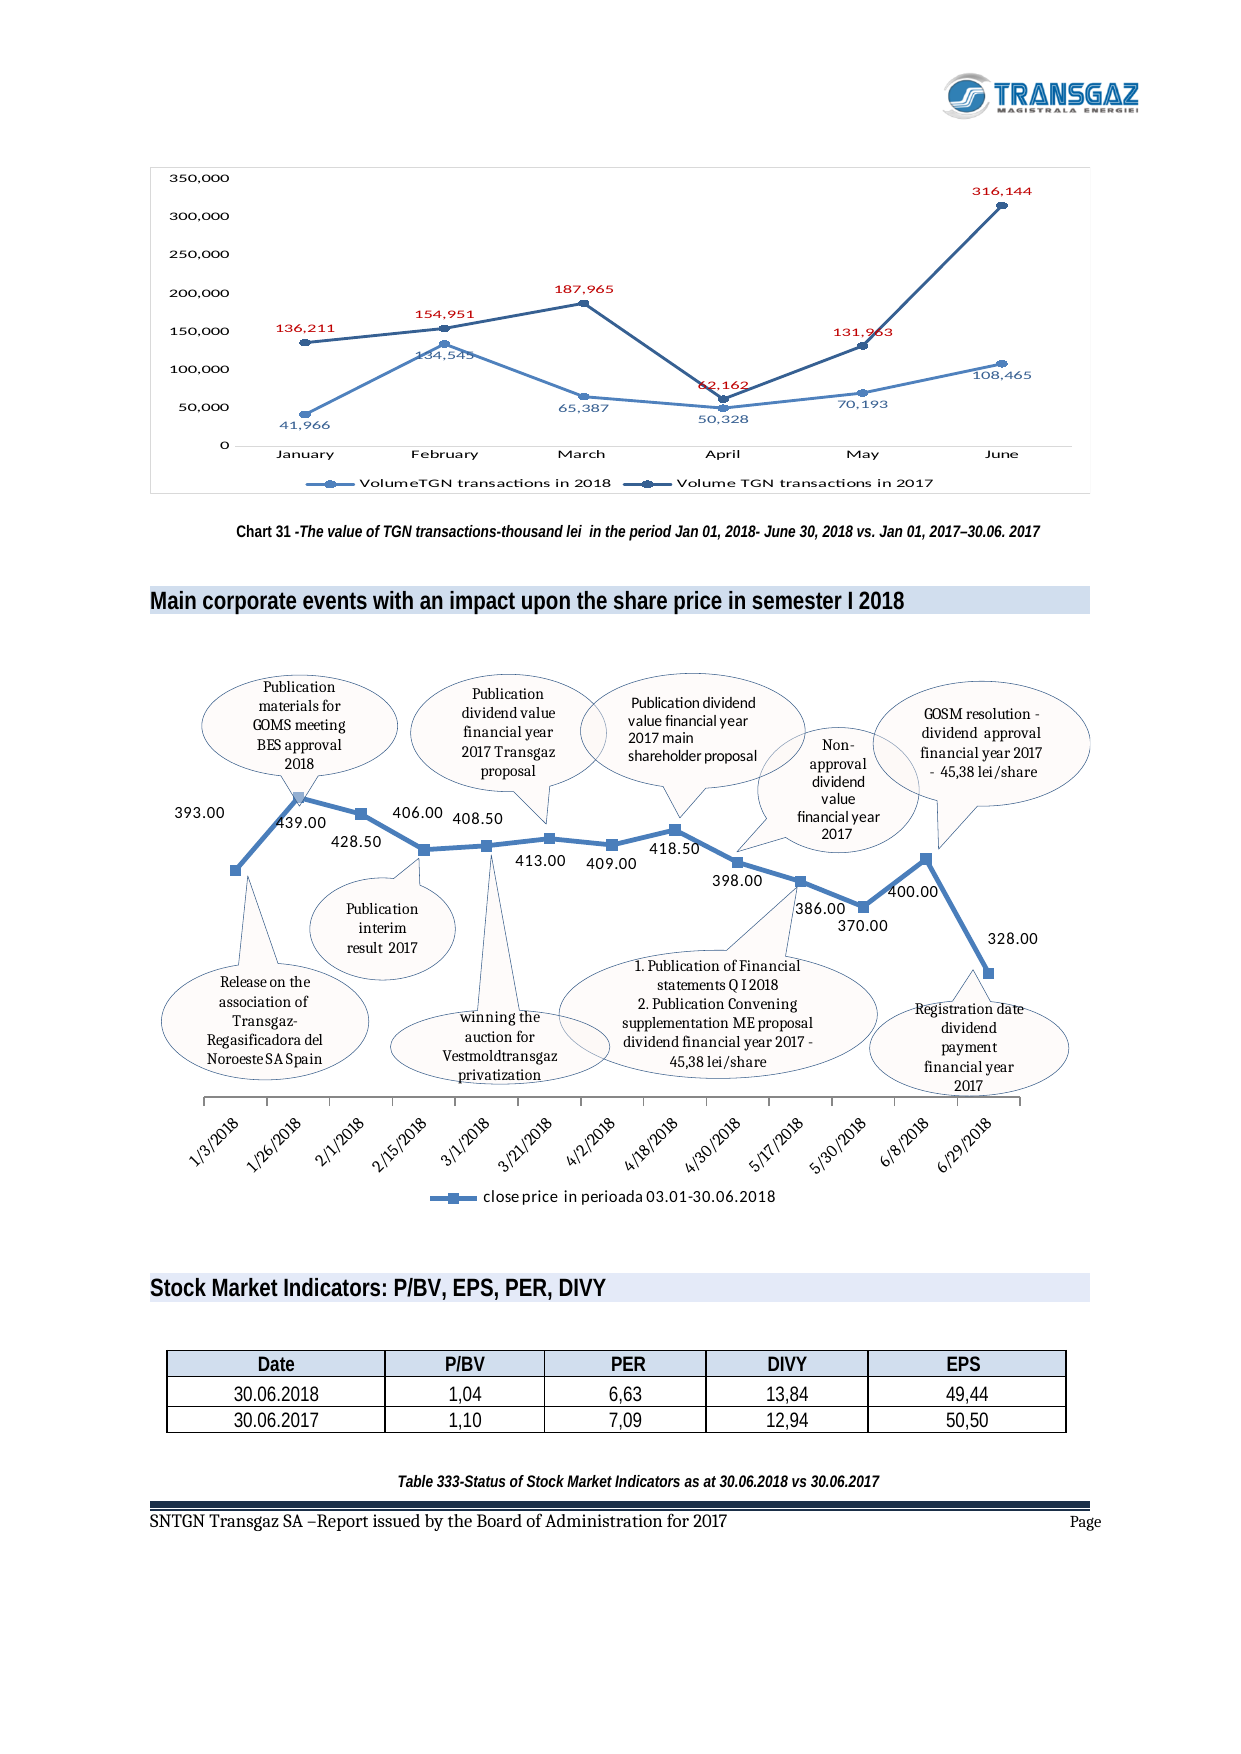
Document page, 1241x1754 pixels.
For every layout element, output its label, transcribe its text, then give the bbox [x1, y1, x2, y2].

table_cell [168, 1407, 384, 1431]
text Stock Market Indicators: P/BV, EPS, PER, DIVY [150, 1273, 1090, 1302]
text Chart 31 -The value of TGN transactions-thousand lei in the period Jan 01, 2018- June 30, 2018 vs. Jan 01, 2017–30.06. 2017 [150, 522, 1090, 541]
picture [940, 60, 1142, 137]
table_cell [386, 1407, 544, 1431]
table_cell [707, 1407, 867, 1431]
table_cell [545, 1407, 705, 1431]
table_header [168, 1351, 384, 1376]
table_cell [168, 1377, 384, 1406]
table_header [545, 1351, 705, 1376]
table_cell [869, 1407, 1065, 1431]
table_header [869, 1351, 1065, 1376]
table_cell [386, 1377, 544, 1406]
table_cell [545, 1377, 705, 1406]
text Main corporate events with an impact upon the share price in semester I 2018 [150, 586, 1090, 614]
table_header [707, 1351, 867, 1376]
text Table 33-Status of Stock Market Indicators as at 30.06.2018 vs 30.06.2017 [150, 1472, 1090, 1491]
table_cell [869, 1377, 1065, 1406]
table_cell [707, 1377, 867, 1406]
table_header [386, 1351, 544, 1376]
